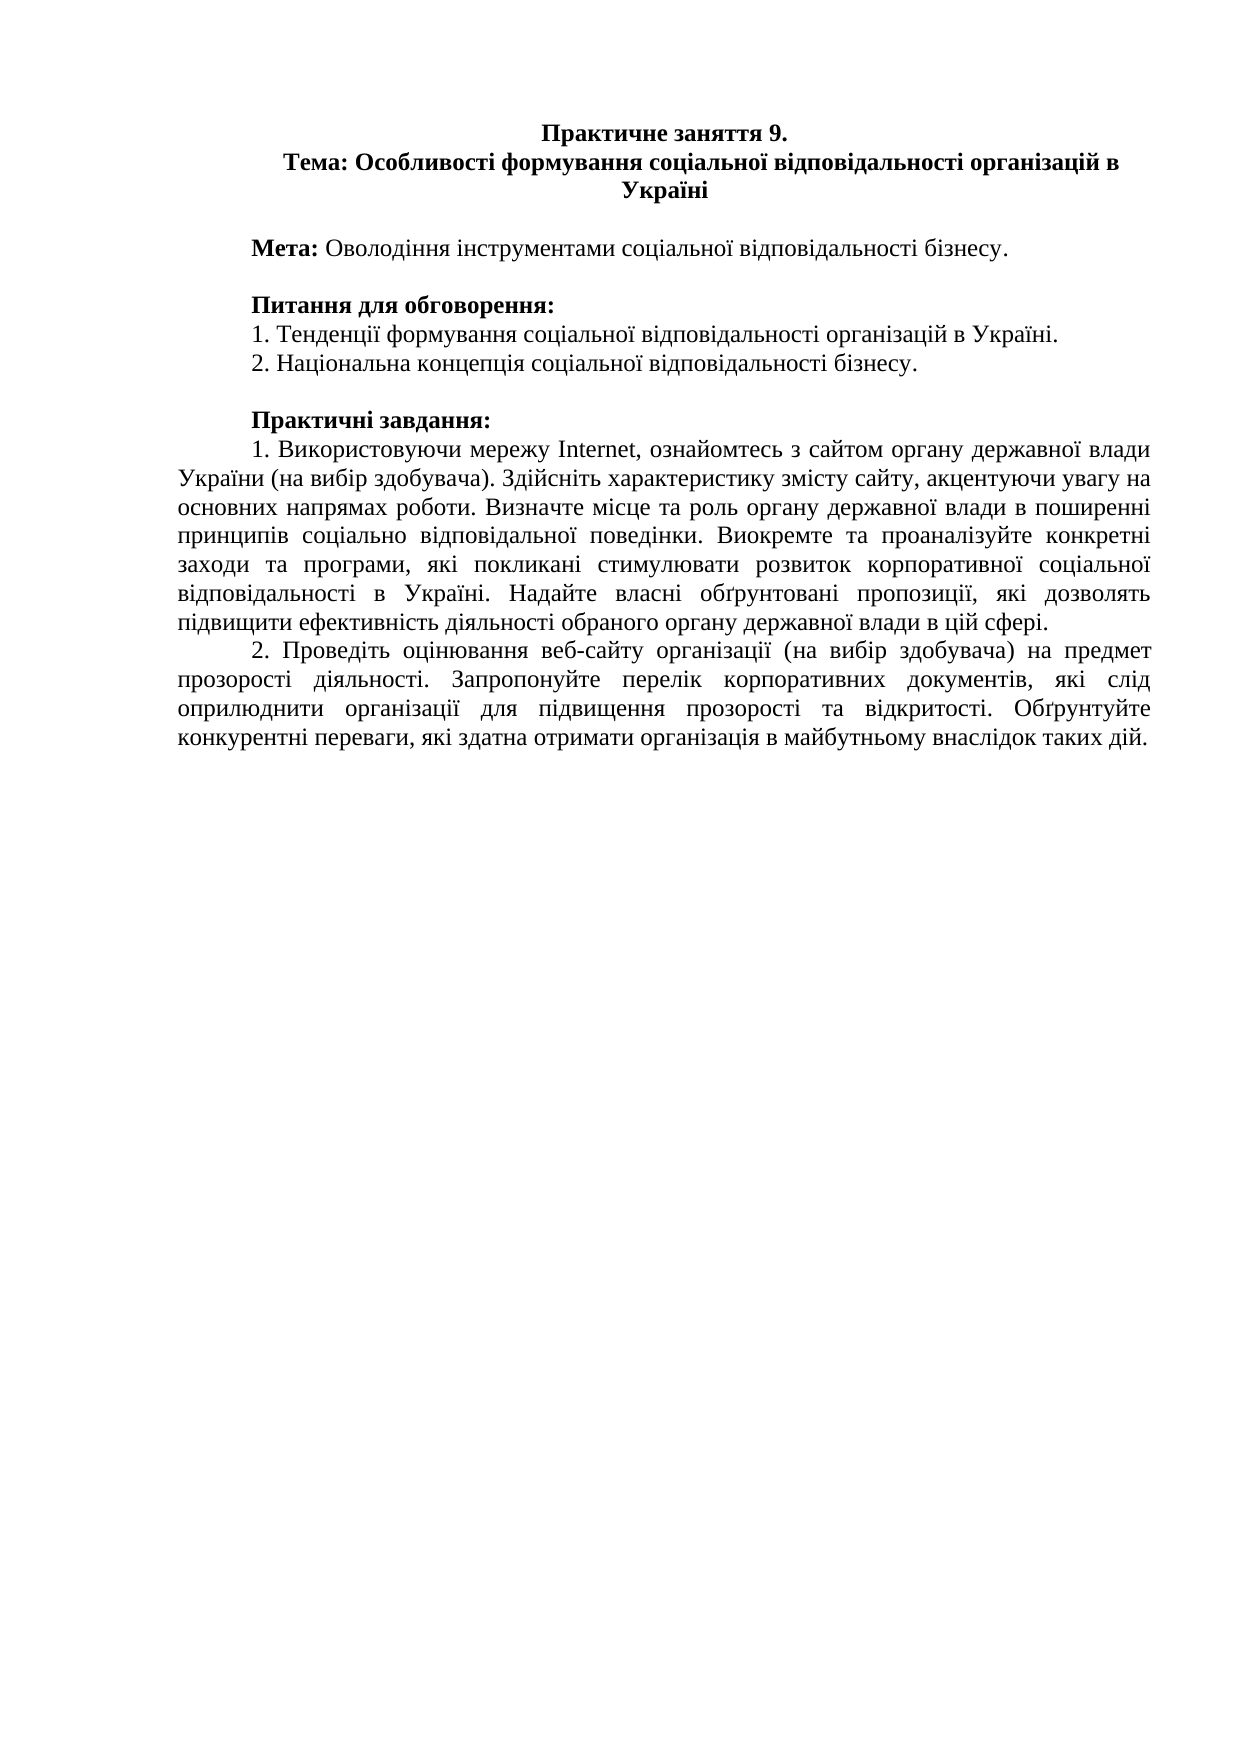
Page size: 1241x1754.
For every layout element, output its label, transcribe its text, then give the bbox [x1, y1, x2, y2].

text 1. Використовуючи мережу Іnternet, ознайомтесь з сайтом органу державної влади України (на вибір здобувача). Здійсніть характеристику змісту сайту, акцентуючи увагу на основних напрямах роботи. Визначте місце та роль органу державної влади в поширенні принципів соціально відповідальної поведінки. Виокремте та проаналізуйте конкретні заходи та програми, які покликані стимулювати розвиток корпоративної соціальної відповідальності в Україні. Надайте власні обґрунтовані пропозиції, які дозволять підвищити ефективність діяльності обраного органу державної влади в цій сфері. [177, 434, 1152, 636]
text Питання для обговорення: [177, 291, 1152, 319]
text 1. Тенденції формування соціальної відповідальності організацій в Україні. [177, 319, 1152, 348]
text Практичні завдання: [177, 406, 1152, 434]
text Тема: Особливості формування соціальної відповідальності організацій в Україні [177, 147, 1152, 204]
text Мета: Оволодіння інструментами соціальної відповідальності бізнесу. [177, 233, 1152, 262]
text 2. Проведіть оцінювання веб-сайту організації (на вибір здобувача) на предмет прозорості діяльності. Запропонуйте перелік корпоративних документів, які слід оприлюднити організації для підвищення прозорості та відкритості. Обґрунтуйте конкурентні переваги, які здатна отримати організація в майбутньому внаслідок таких дій. [177, 636, 1152, 751]
text Практичне заняття 9. [177, 118, 1152, 147]
text 2. Національна концепція соціальної відповідальності бізнесу. [177, 348, 1152, 377]
